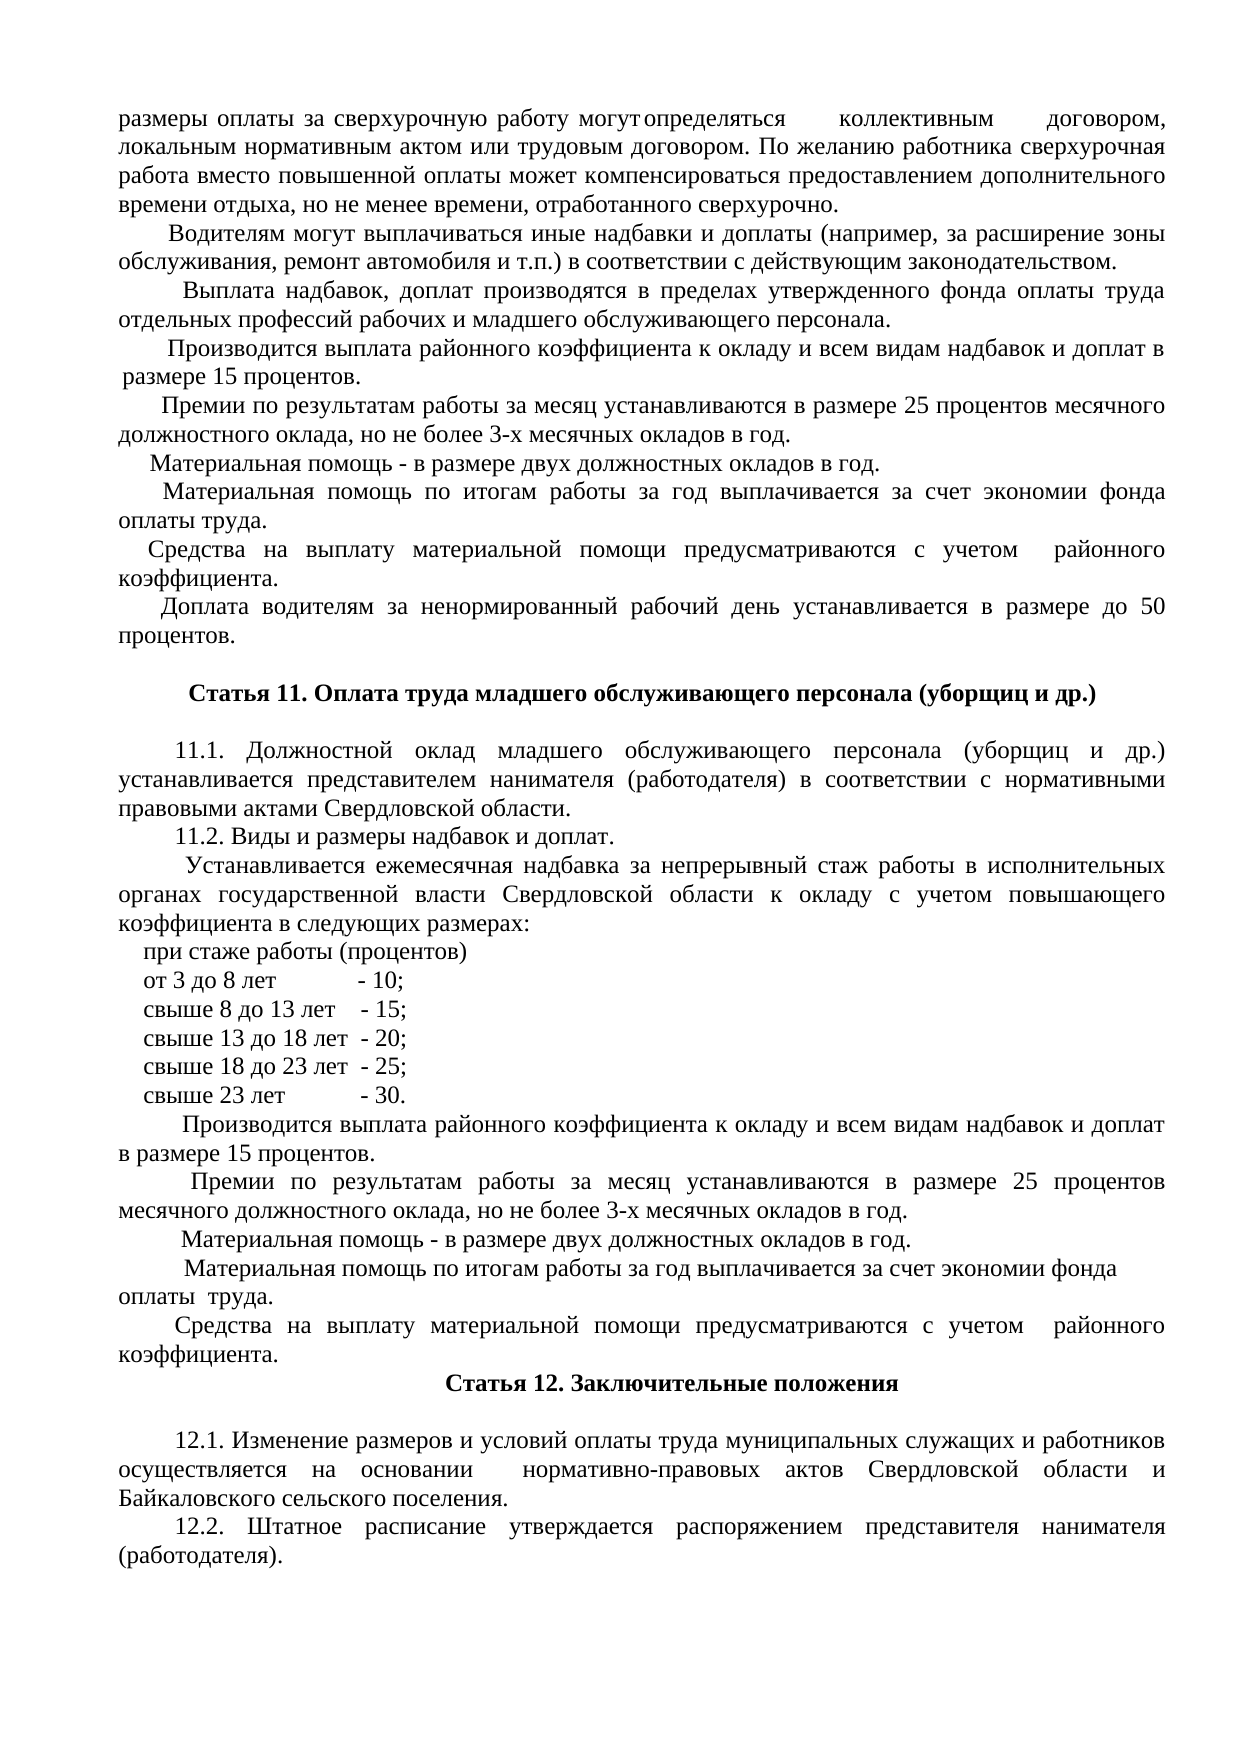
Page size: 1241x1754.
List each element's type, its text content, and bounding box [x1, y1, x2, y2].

text 11.1. Должностной оклад младшего обслуживающего персонала (уборщиц и др.) устанавливается представителем нанимателя (работодателя) в соответствии с нормативными правовыми актами Свердловской области. [118, 735, 1167, 821]
text Производится выплата районного коэффициента к окладу и всем видам надбавок и доплат в размере 15 процентов. [122, 333, 1167, 390]
text Средства на выплату материальной помощи предусматриваются с учетом районного коэффициента. [118, 1310, 1167, 1368]
text Материальная помощь по итогам работы за год выплачивается за счет экономии фонда оплаты труда. [118, 1253, 1167, 1310]
text Выплата надбавок, доплат производятся в пределах утвержденного фонда оплаты труда отдельных профессий рабочих и младшего обслуживающего персонала. [118, 275, 1167, 333]
text свыше 13 до 18 лет - 20; [118, 1023, 1167, 1051]
text Материальная помощь - в размере двух должностных окладов в год. [118, 1224, 1167, 1253]
text Устанавливается ежемесячная надбавка за непрерывный стаж работы в исполнительных органах государственной власти Свердловской области к окладу с учетом повышающего коэффициента в следующих размерах: [118, 850, 1167, 936]
text 12.2. Штатное расписание утверждается распоряжением представителя нанимателя (работодателя). [118, 1511, 1167, 1569]
text при стаже работы (процентов) [118, 936, 1167, 965]
text Материальная помощь - в размере двух должностных окладов в год. [118, 448, 1167, 476]
text Премии по результатам работы за месяц устанавливаются в размере 25 процентов месячного должностного оклада, но не более 3-х месячных окладов в год. [118, 390, 1167, 448]
text Материальная помощь по итогам работы за год выплачивается за счет экономии фонда оплаты труда. [118, 476, 1167, 534]
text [118, 103, 1167, 218]
text 11.2. Виды и размеры надбавок и доплат. [118, 821, 1167, 850]
text от 3 до 8 лет - 10; [118, 965, 1167, 994]
text свыше 23 лет - 30. [118, 1080, 1167, 1109]
text 12.1. Изменение размеров и условий оплаты труда муниципальных служащих и работников осуществляется на основании нормативно-правовых актов Свердловской области и Байкаловского сельского поселения. [118, 1425, 1167, 1511]
text свыше 8 до 13 лет - 15; [118, 994, 1167, 1023]
text Средства на выплату материальной помощи предусматриваются с учетом районного коэффициента. [118, 534, 1167, 591]
text свыше 18 до 23 лет - 25; [118, 1051, 1167, 1080]
text Производится выплата районного коэффициента к окладу и всем видам надбавок и доплат в размере 15 процентов. [118, 1109, 1167, 1166]
text Статья 11. Оплата труда младшего обслуживающего персонала (уборщиц и др.) [118, 678, 1167, 706]
text Статья 12. Заключительные положения [118, 1368, 1167, 1396]
text Водителям могут выплачиваться иные надбавки и доплаты (например, за расширение зоны обслуживания, ремонт автомобиля и т.п.) в соответствии с действующим законодательством. [118, 218, 1167, 275]
text Премии по результатам работы за месяц устанавливаются в размере 25 процентов месячного должностного оклада, но не более 3-х месячных окладов в год. [118, 1166, 1167, 1224]
text Доплата водителям за ненормированный рабочий день устанавливается в размере до 50 процентов. [118, 591, 1167, 649]
